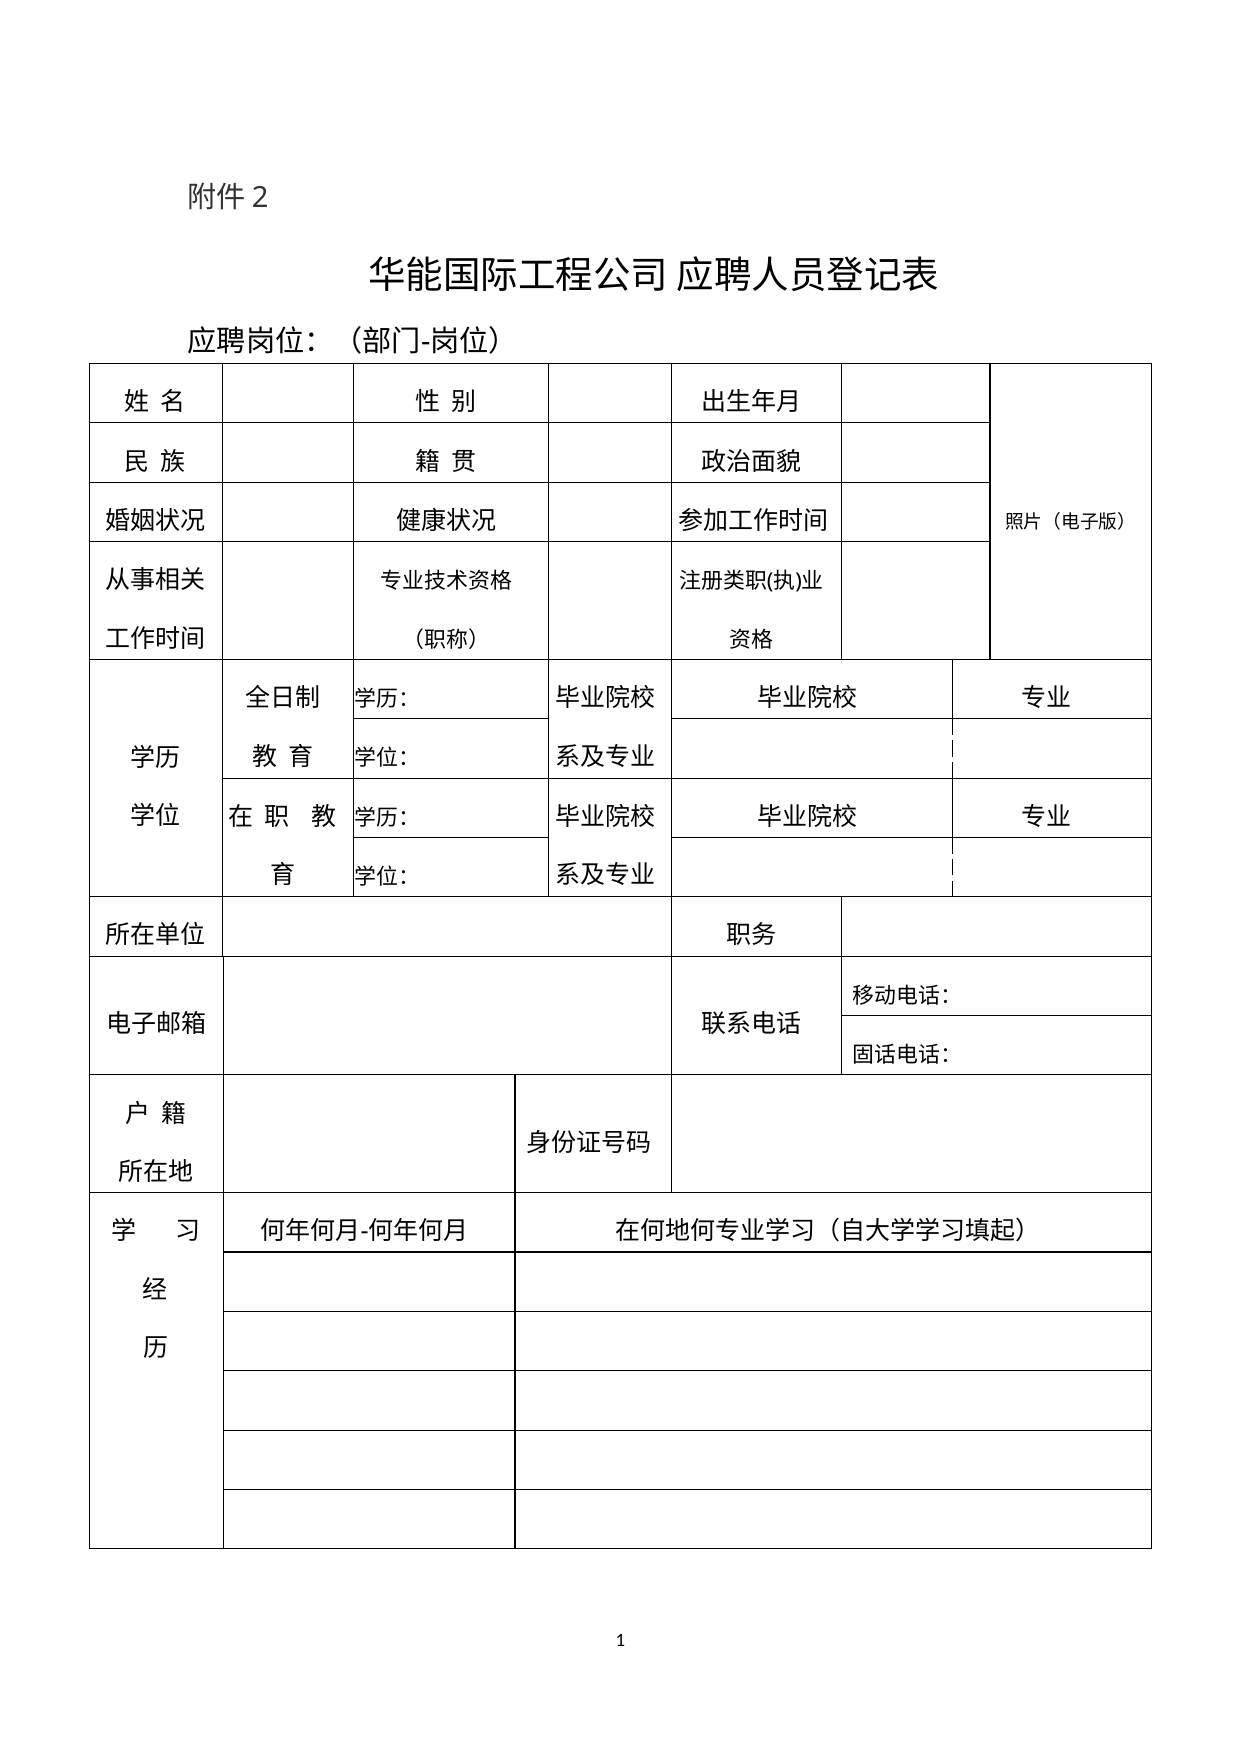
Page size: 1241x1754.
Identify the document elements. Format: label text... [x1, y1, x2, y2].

table_cell 籍 贯 [354, 423, 548, 482]
table_cell 所在单位 [90, 897, 222, 956]
table_cell 专业 [953, 779, 1151, 837]
table_cell [223, 483, 353, 541]
table_cell 婚姻状况 [90, 483, 222, 541]
table_cell 专业技术资格 （职称） [354, 542, 548, 659]
table_cell 全日制 教 育 [223, 660, 353, 777]
table_cell 学历 学位 [90, 660, 222, 896]
table_cell 学历： [354, 660, 548, 718]
table_cell [516, 1312, 1151, 1370]
table_cell 在何地何专业学习（自大学学习填起） [516, 1193, 1151, 1251]
table_cell [516, 1371, 1151, 1429]
table_cell 毕业院校 系及专业 [549, 779, 671, 896]
table_cell 毕业院校 [672, 779, 952, 837]
table_cell 健康状况 [354, 483, 548, 541]
table_cell 毕业院校 系及专业 [549, 660, 671, 777]
table_cell [549, 483, 671, 541]
table_cell [842, 897, 1151, 956]
table_cell 毕业院校 [672, 660, 952, 718]
table_header 照片（电子版） [991, 364, 1151, 659]
table_header 姓 名 [90, 364, 222, 422]
table_cell [842, 483, 989, 541]
table_cell 从事相关 工作时间 [90, 542, 222, 659]
table_cell 职务 [672, 897, 841, 956]
table_cell [516, 1431, 1151, 1489]
table_cell [223, 423, 353, 482]
table_header [842, 364, 989, 422]
table_cell 学位： [354, 838, 548, 896]
table_cell [223, 542, 353, 659]
table_cell 移动电话： [842, 957, 1151, 1015]
table_cell [672, 1075, 1151, 1192]
table_cell [224, 1075, 514, 1192]
text 华能国际工程公司 应聘人员登记表 [254, 239, 1053, 304]
table_header 性 别 [354, 364, 548, 422]
table_cell [224, 1253, 514, 1311]
table_cell 注册类职(执)业资格 [672, 542, 841, 659]
table_cell 政治面貌 [672, 423, 841, 482]
table_cell 民 族 [90, 423, 222, 482]
table_header [223, 364, 353, 422]
table_cell [549, 542, 671, 659]
text 应聘岗位：（部门-岗位） [187, 304, 1053, 363]
table_cell 参加工作时间 [672, 483, 841, 541]
table_cell [224, 1371, 514, 1429]
table_cell 学位： [354, 719, 548, 777]
table_cell 在 职 教 育 [223, 779, 353, 896]
table_cell [953, 838, 1151, 896]
table_cell 专业 [953, 660, 1151, 718]
table_cell 电子邮箱 [90, 957, 223, 1074]
table_cell [842, 542, 989, 659]
table_cell [224, 1490, 514, 1548]
table_cell [223, 897, 671, 956]
table_cell [672, 719, 953, 777]
table_cell [953, 719, 1151, 777]
table_cell 户 籍 所在地 [90, 1075, 223, 1192]
table_cell 学 习 经 历 [90, 1193, 223, 1548]
table_cell [516, 1253, 1151, 1311]
table_cell 身份证号码 [516, 1075, 671, 1192]
table_cell [224, 1312, 514, 1370]
table_cell 何年何月-何年何月 [224, 1193, 514, 1251]
table_cell [224, 957, 671, 1074]
table_cell [842, 423, 989, 482]
table_header 出生年月 [672, 364, 841, 422]
table_cell 联系电话 [672, 957, 841, 1074]
table_cell [672, 838, 953, 896]
table_cell 固话电话： [842, 1016, 1151, 1074]
table_cell [224, 1431, 514, 1489]
text 附件2 [187, 162, 1053, 227]
table_cell 学历： [354, 779, 548, 837]
table_cell [549, 423, 671, 482]
table_cell [516, 1490, 1151, 1548]
table_header [549, 364, 671, 422]
